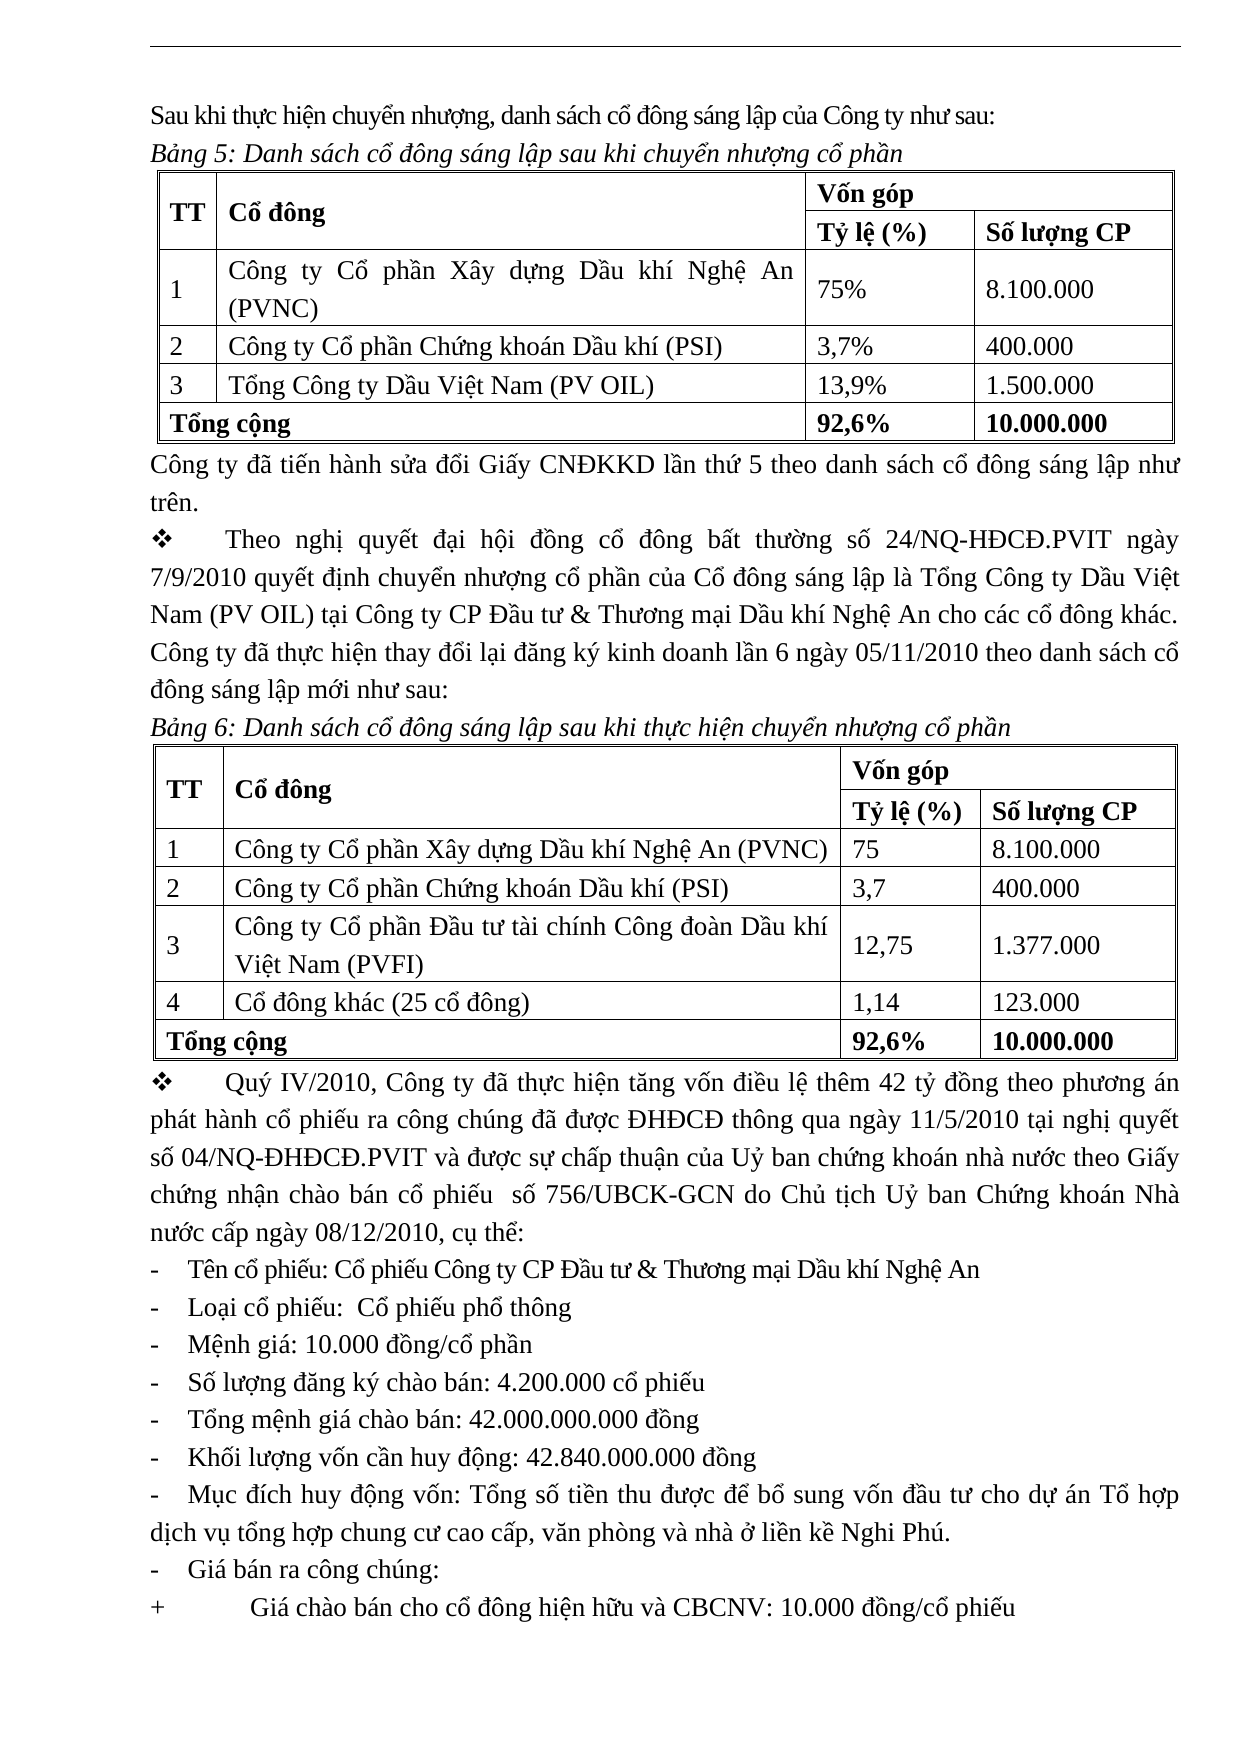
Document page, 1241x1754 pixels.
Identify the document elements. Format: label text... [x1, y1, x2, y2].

table_cell 1.500.000 [975, 364, 1172, 402]
list Tổng mệnh giá chào bán: 42.000.000.000 đồng [150, 1398, 1181, 1436]
table_header Vốn góp [806, 173, 1172, 210]
table_cell 92,6% [841, 1020, 980, 1058]
table_cell 3 [160, 364, 216, 402]
table_cell Công ty Cổ phần Xây dựng Dầu khí Nghệ An (PVNC) [224, 829, 840, 866]
table_cell 2 [160, 326, 216, 363]
text Công ty đã tiến hành sửa đổi Giấy CNĐKKD lần thứ 5 theo danh sách cổ đông sáng lập như trên. [150, 443, 1181, 518]
text Bảng 5: Danh sách cổ đông sáng lập sau khi chuyển nhượng cổ phần [150, 132, 1181, 169]
list Theo nghị quyết đại hội đồng cổ đông bất thường số 24/NQ-HĐCĐ.PVIT ngày 7/9/2010 quyết định chuyển nhượng cổ phần của Cổ đông sáng lập là Tổng Công ty Dầu Việt Nam (PV OIL) tại Công ty CP Đầu tư & Thương mại Dầu khí Nghệ An cho các cổ đông khác. Công ty đã thực hiện thay đổi lại đăng ký kinh doanh lần 6 ngày 05/11/2010 theo danh sách cổ đông sáng lập mới như sau: [150, 518, 1181, 706]
table_header TT [156, 747, 223, 828]
table_cell 3 [156, 906, 223, 981]
table_cell Số lượng CP [975, 211, 1172, 249]
table_cell 10.000.000 [981, 1020, 1175, 1058]
table_cell Công ty Cổ phần Chứng khoán Dầu khí (PSI) [224, 867, 840, 905]
table_cell Tổng cộng [160, 403, 805, 440]
table_cell 1 [160, 250, 216, 325]
list Quý IV/2010, Công ty đã thực hiện tăng vốn điều lệ thêm 42 tỷ đồng theo phương án phát hành cổ phiếu ra công chúng đã được ĐHĐCĐ thông qua ngày 11/5/2010 tại nghị quyết số 04/NQ-ĐHĐCĐ.PVIT và được sự chấp thuận của Uỷ ban chứng khoán nhà nước theo Giấy chứng nhận chào bán cổ phiếu số 756/UBCK-GCN do Chủ tịch Uỷ ban Chứng khoán Nhà nước cấp ngày 08/12/2010, cụ thể: [150, 1061, 1181, 1248]
table_cell 3,7% [806, 326, 974, 363]
table_header Cổ đông [217, 173, 805, 249]
table_cell 123.000 [981, 982, 1175, 1019]
table_cell 10.000.000 [975, 403, 1172, 440]
table_cell Cổ đông khác (25 cổ đông) [224, 982, 840, 1019]
table_cell Tổng cộng [156, 1020, 840, 1058]
list Số lượng đăng ký chào bán: 4.200.000 cổ phiếu [150, 1361, 1181, 1398]
table_cell 75% [806, 250, 974, 325]
table_header Cổ đông [224, 747, 840, 828]
table_cell 3,7 [841, 867, 980, 905]
table_cell 12,75 [841, 906, 980, 981]
table_header Vốn góp [841, 747, 1175, 789]
table_cell Công ty Cổ phần Chứng khoán Dầu khí (PSI) [217, 326, 805, 363]
table_cell 400.000 [975, 326, 1172, 363]
table_cell Tỷ lệ (%) [806, 211, 974, 249]
list Tên cổ phiếu: Cổ phiếu Công ty CP Đầu tư & Thương mại Dầu khí Nghệ An [150, 1248, 1181, 1286]
table_cell Công ty Cổ phần Đầu tư tài chính Công đoàn Dầu khí Việt Nam (PVFI) [224, 906, 840, 981]
table_cell 75 [841, 829, 980, 866]
table_cell Số lượng CP [981, 790, 1175, 828]
text Bảng 6: Danh sách cổ đông sáng lập sau khi thực hiện chuyển nhượng cổ phần [150, 706, 1181, 743]
list Mục đích huy động vốn: Tổng số tiền thu được để bổ sung vốn đầu tư cho dự án Tổ hợp dịch vụ tổng hợp chung cư cao cấp, văn phòng và nhà ở liền kề Nghi Phú. [150, 1473, 1181, 1548]
table_cell Tỷ lệ (%) [841, 790, 980, 828]
table_cell 13,9% [806, 364, 974, 402]
text Sau khi thực hiện chuyển nhượng, danh sách cổ đông sáng lập của Công ty như sau: [150, 94, 1181, 132]
table_cell 400.000 [981, 867, 1175, 905]
table_cell Tổng Công ty Dầu Việt (PV OIL) [217, 364, 805, 402]
table_cell 1.377.000 [981, 906, 1175, 981]
list Khối lượng vốn cần huy động: 42.840.000.000 đồng [150, 1436, 1181, 1473]
table_cell Công ty Cổ phần Xây dựng Dầu khí Nghệ An (PVNC) [217, 250, 805, 325]
table_cell 8.100.000 [981, 829, 1175, 866]
table_cell 2 [156, 867, 223, 905]
table_header TT [160, 173, 216, 249]
list Loại cổ phiếu: Cổ phiếu phổ thông [150, 1286, 1181, 1323]
table_cell 8.100.000 [975, 250, 1172, 325]
table_cell 1 [156, 829, 223, 866]
table_cell 4 [156, 982, 223, 1019]
list Mệnh giá: 10.000 đồng/cổ phần [150, 1323, 1181, 1361]
list Giá bán ra công chúng: [150, 1548, 1181, 1586]
table_cell 92,6% [806, 403, 974, 440]
table_cell 1,14 [841, 982, 980, 1019]
list Giá chào bán cho cổ đông hiện hữu và CBCNV: 10.000 đồng/cổ phiếu [150, 1586, 1181, 1623]
